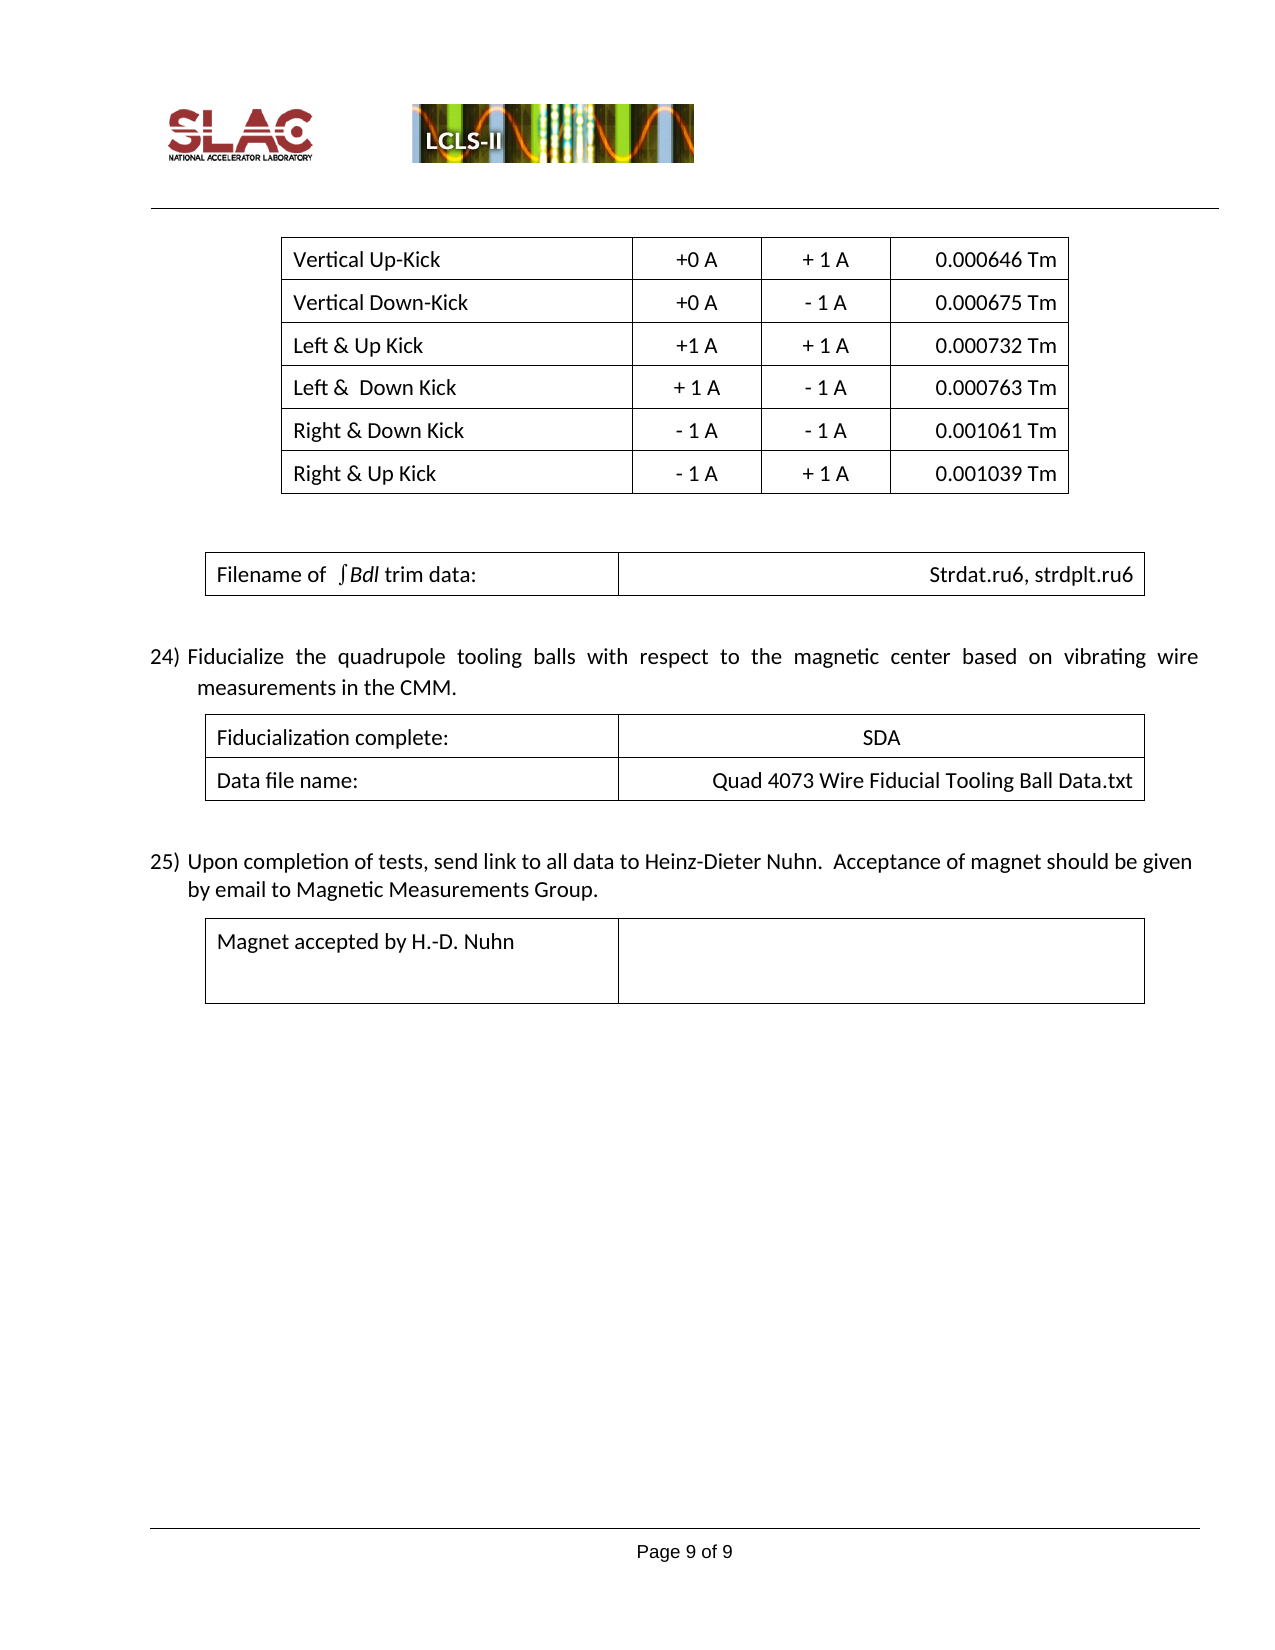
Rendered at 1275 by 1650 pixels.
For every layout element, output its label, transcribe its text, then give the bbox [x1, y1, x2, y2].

table_cell Vertical Up-Kick [282, 238, 632, 279]
list Fiducialize the quadrupole tooling balls with respect to the magnetic center based on vibrating wire measurements in the CMM. [150, 639, 1200, 702]
list Upon completion of tests, send link to all data to Heinz-Dieter Nuhn. Acceptance of magnet should be given by email to Magnetic Measurements Group. [150, 847, 1200, 903]
table_cell 0.000646 Tm [891, 238, 1068, 279]
table_header Magnet accepted by H.-D. Nuhn [206, 919, 618, 1002]
table_cell + 1 A [633, 366, 761, 407]
table_cell + 1 A [762, 323, 890, 365]
table_cell 0.001039 Tm [891, 451, 1068, 493]
picture [412, 104, 694, 163]
table_cell - 1 A [762, 409, 890, 450]
table_cell Right & Up Kick [282, 451, 632, 493]
table_cell +0 A [633, 280, 761, 322]
table_cell +1 A [633, 323, 761, 365]
table_cell - 1 A [633, 409, 761, 450]
table_cell Left & Down Kick [282, 366, 632, 407]
table_cell - 1 A [762, 280, 890, 322]
table_cell 0.001061 Tm [891, 409, 1068, 450]
table_cell Data file name: [206, 758, 618, 800]
table_header SDA [619, 715, 1144, 757]
table_header Strdat.ru6, strdplt.ru6 [619, 553, 1144, 594]
table_cell - 1 A [762, 366, 890, 407]
table_cell 0.000763 Tm [891, 366, 1068, 407]
table_cell 0.000675 Tm [891, 280, 1068, 322]
table_cell + 1 A [762, 238, 890, 279]
table_cell +0 A [633, 238, 761, 279]
table_header [619, 919, 1144, 1002]
table_cell Right & Down Kick [282, 409, 632, 450]
table_cell Left & Up Kick [282, 323, 632, 365]
table_cell Vertical Down-Kick [282, 280, 632, 322]
table_cell Quad 4073 Wire Fiducial Tooling Ball Data.txt [619, 758, 1144, 800]
table_cell 0.000732 Tm [891, 323, 1068, 365]
picture [162, 90, 319, 178]
table_cell - 1 A [633, 451, 761, 493]
table_header Filename of Bdl trim data: [206, 553, 618, 594]
table_cell + 1 A [762, 451, 890, 493]
table_header Fiducialization complete: [206, 715, 618, 757]
